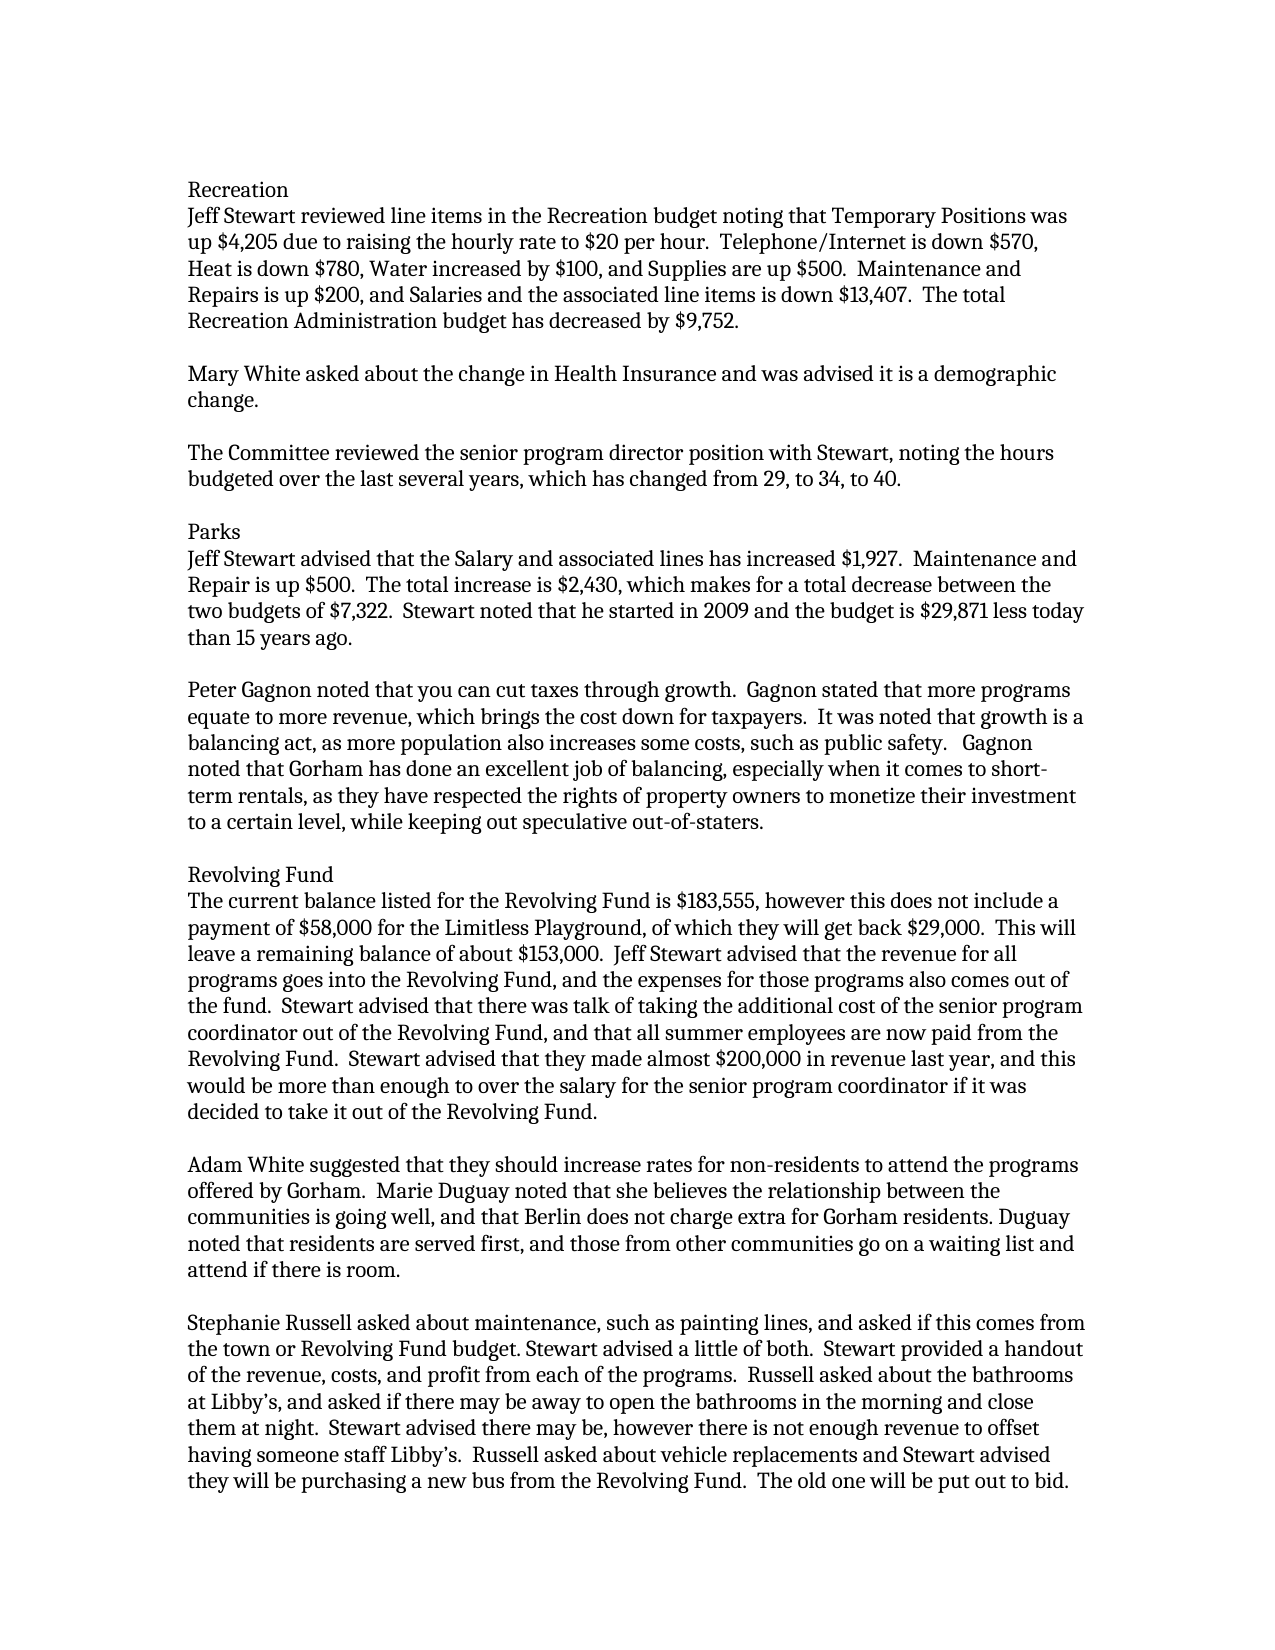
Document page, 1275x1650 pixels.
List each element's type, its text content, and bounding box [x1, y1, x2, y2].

text Jeff Stewart advised that the Salary and associated lines has increased $1,927. Maintenance and Repair is up $500. The total increase is $2,430, which makes for a total decrease between the two budgets of $7,322. Stewart noted that he started in 2009 and the budget is $29,871 less today than 15 years ago. [187, 545, 1087, 651]
text Revolving Fund [187, 862, 1087, 888]
text Peter Gagnon noted that you can cut taxes through growth. Gagnon stated that more programs equate to more revenue, which brings the cost down for taxpayers. It was noted that growth is a balancing act, as more population also increases some costs, such as public safety. Gagnon noted that Gorham has done an excellent job of balancing, especially when it comes to short-term rentals, as they have respected the rights of property owners to monetize their investment to a certain level, while keeping out speculative out-of-staters. [187, 677, 1087, 835]
text The Committee reviewed the senior program director position with Stewart, noting the hours budgeted over the last several years, which has changed from 29, to 34, to 40. [187, 440, 1087, 493]
text Mary White asked about the change in Health Insurance and was advised it is a demographic change. [187, 361, 1087, 413]
text Parks [187, 519, 1087, 545]
text Jeff Stewart reviewed line items in the Recreation budget noting that Temporary Positions was up $4,205 due to raising the hourly rate to $20 per hour. Telephone/Internet is down $570, Heat is down $780, Water increased by $100, and Supplies are up $500. Maintenance and Repairs is up $200, and Salaries and the associated line items is down $13,407. The total Recreation Administration budget has decreased by $9,752. [187, 203, 1087, 334]
text The current balance listed for the Revolving Fund is $183,555, however this does not include a payment of $58,000 for the Limitless Playground, of which they will get back $29,000. This will leave a remaining balance of about $153,000. Jeff Stewart advised that the revenue for all programs goes into the Revolving Fund, and the expenses for those programs also comes out of the fund. Stewart advised that there was talk of taking the additional cost of the senior program coordinator out of the Revolving Fund, and that all summer employees are now paid from the Revolving Fund. Stewart advised that they made almost $200,000 in revenue last year, and this would be more than enough to over the salary for the senior program coordinator if it was decided to take it out of the Revolving Fund. [187, 888, 1087, 1125]
text Adam White suggested that they should increase rates for non-residents to attend the programs offered by Gorham. Marie Duguay noted that she believes the relationship between the communities is going well, and that Berlin does not charge extra for Gorham residents. Duguay noted that residents are served first, and those from other communities go on a waiting list and attend if there is room. [187, 1151, 1087, 1283]
text Recreation [187, 176, 1087, 203]
text Stephanie Russell asked about maintenance, such as painting lines, and asked if this comes from the town or Revolving Fund budget. Stewart advised a little of both. Stewart provided a handout of the revenue, costs, and profit from each of the programs. Russell asked about the bathrooms at Libby’s, and asked if there may be away to open the bathrooms in the morning and close them at night. Stewart advised there may be, however there is not enough revenue to offset having someone staff Libby’s. Russell asked about vehicle replacements and Stewart advised they will be purchasing a new bus from the Revolving Fund. The old one will be put out to bid. [187, 1309, 1087, 1494]
